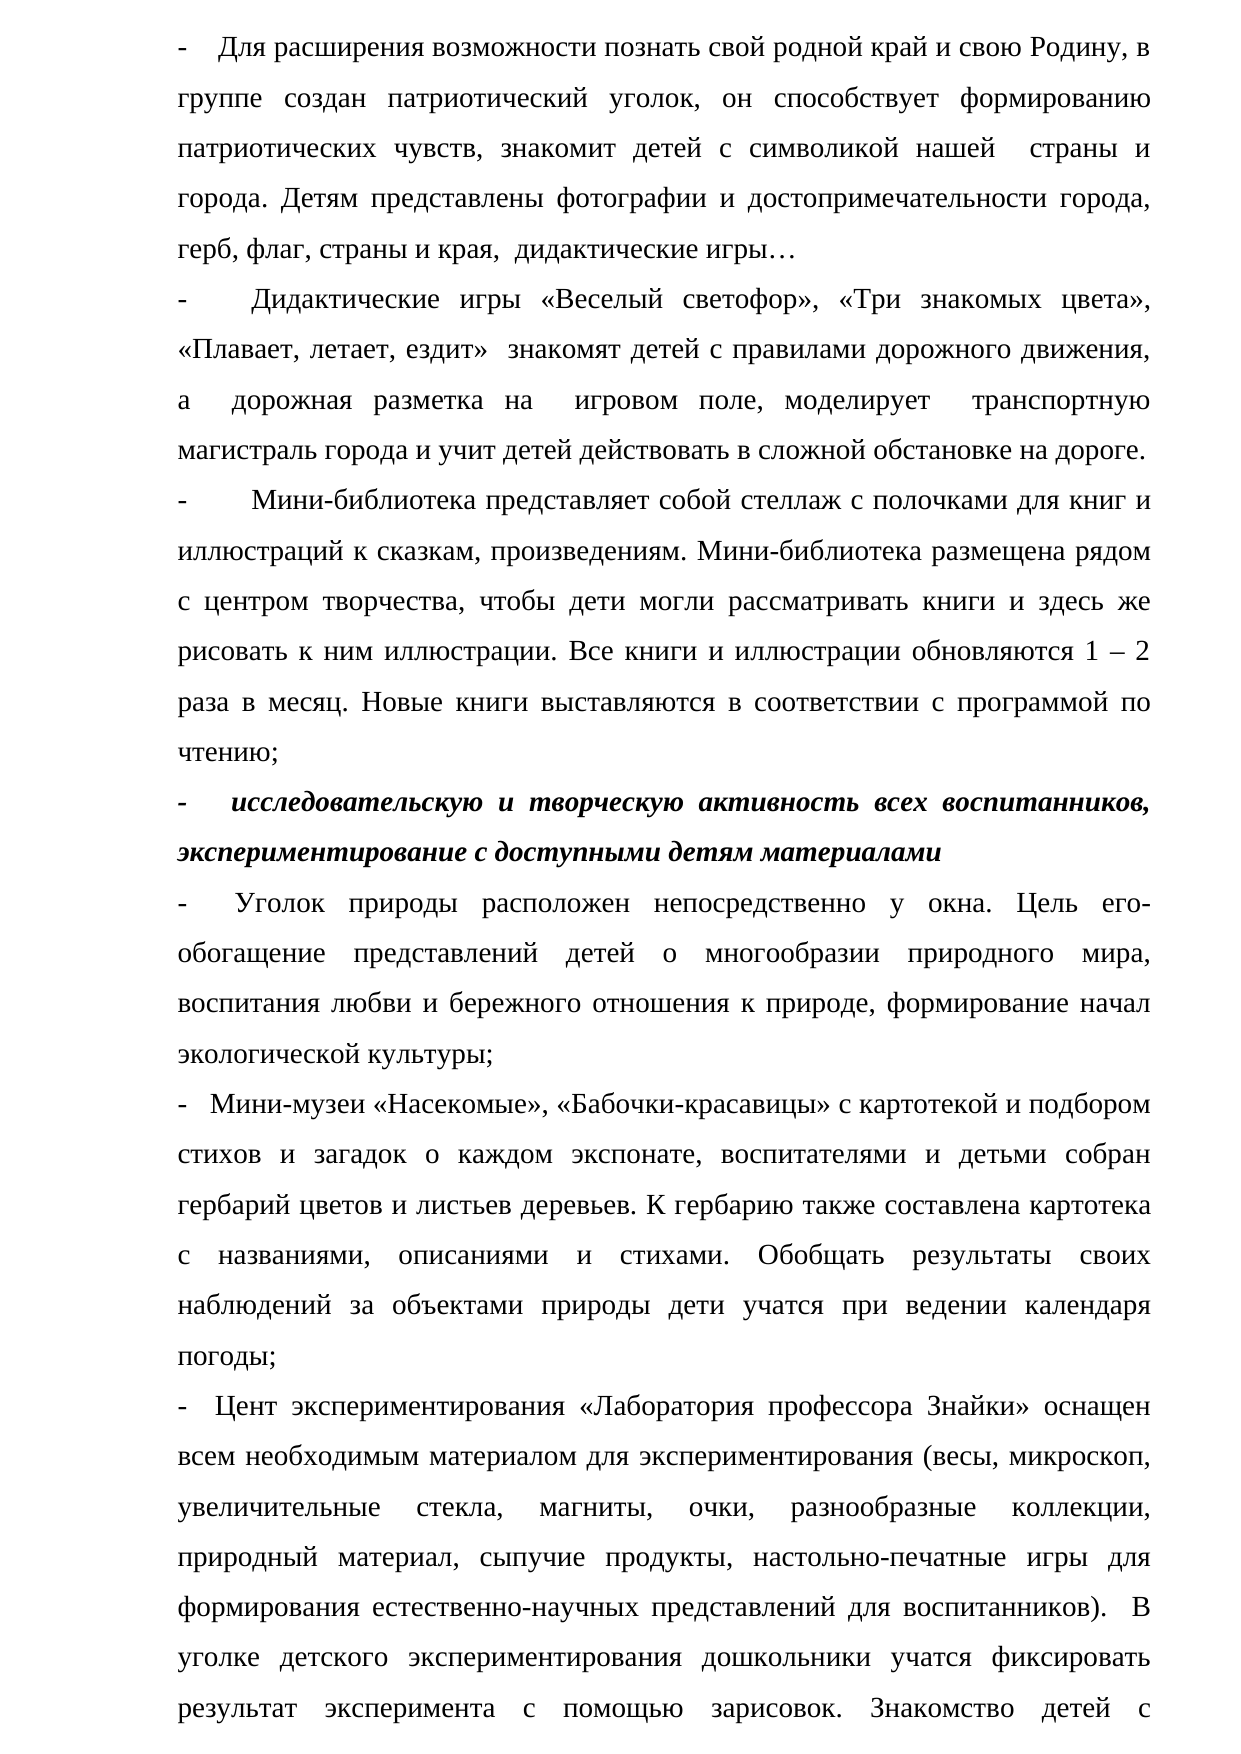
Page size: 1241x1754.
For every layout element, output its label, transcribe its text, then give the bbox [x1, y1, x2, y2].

text - Уголок природы расположен непосредственно у окна. Цель его- обогащение представлений детей о многообразии природного мира, воспитания любви и бережного отношения к природе, формирование начал экологической культуры; [177, 885, 1152, 1069]
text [177, 1388, 1152, 1723]
text - исследовательскую и творческую активность всех воспитанников, экспериментирование с доступными детям материалами [177, 784, 1152, 868]
text - Мини-музеи «Насекомые», «Бабочки-красавицы» с картотекой и подбором стихов и загадок о каждом экспонате, воспитателями и детьми собран гербарий цветов и листьев деревьев. К гербарию также составлена картотека с названиями, описаниями и стихами. Обобщать результаты своих наблюдений за объектами природы дети учатся при ведении календаря погоды; [177, 1086, 1152, 1371]
text - Дидактические игры «Веселый светофор», «Три знакомых цвета», «Плавает, летает, ездит» знакомят детей с правилами дорожного движения, а дорожная разметка на игровом поле, моделирует транспортную магистраль города и учит детей действовать в сложной обстановке на дороге. [177, 281, 1152, 466]
text - Для расширения возможности познать свой родной край и свою Родину, в группе создан патриотический уголок, он способствует формированию патриотических чувств, знакомит детей с символикой нашей страны и города. Детям представлены фотографии и достопримечательности города, герб, флаг, страны и края, дидактические игры… [177, 29, 1152, 264]
text - Мини-библиотека представляет собой стеллаж с полочками для книг и иллюстраций к сказкам, произведениям. Мини-библиотека размещена рядом с центром творчества, чтобы дети могли рассматривать книги и здесь же рисовать к ним иллюстрации. Все книги и иллюстрации обновляются 1 – 2 раза в месяц. Новые книги выставляются в соответствии с программой по чтению; [177, 482, 1152, 767]
